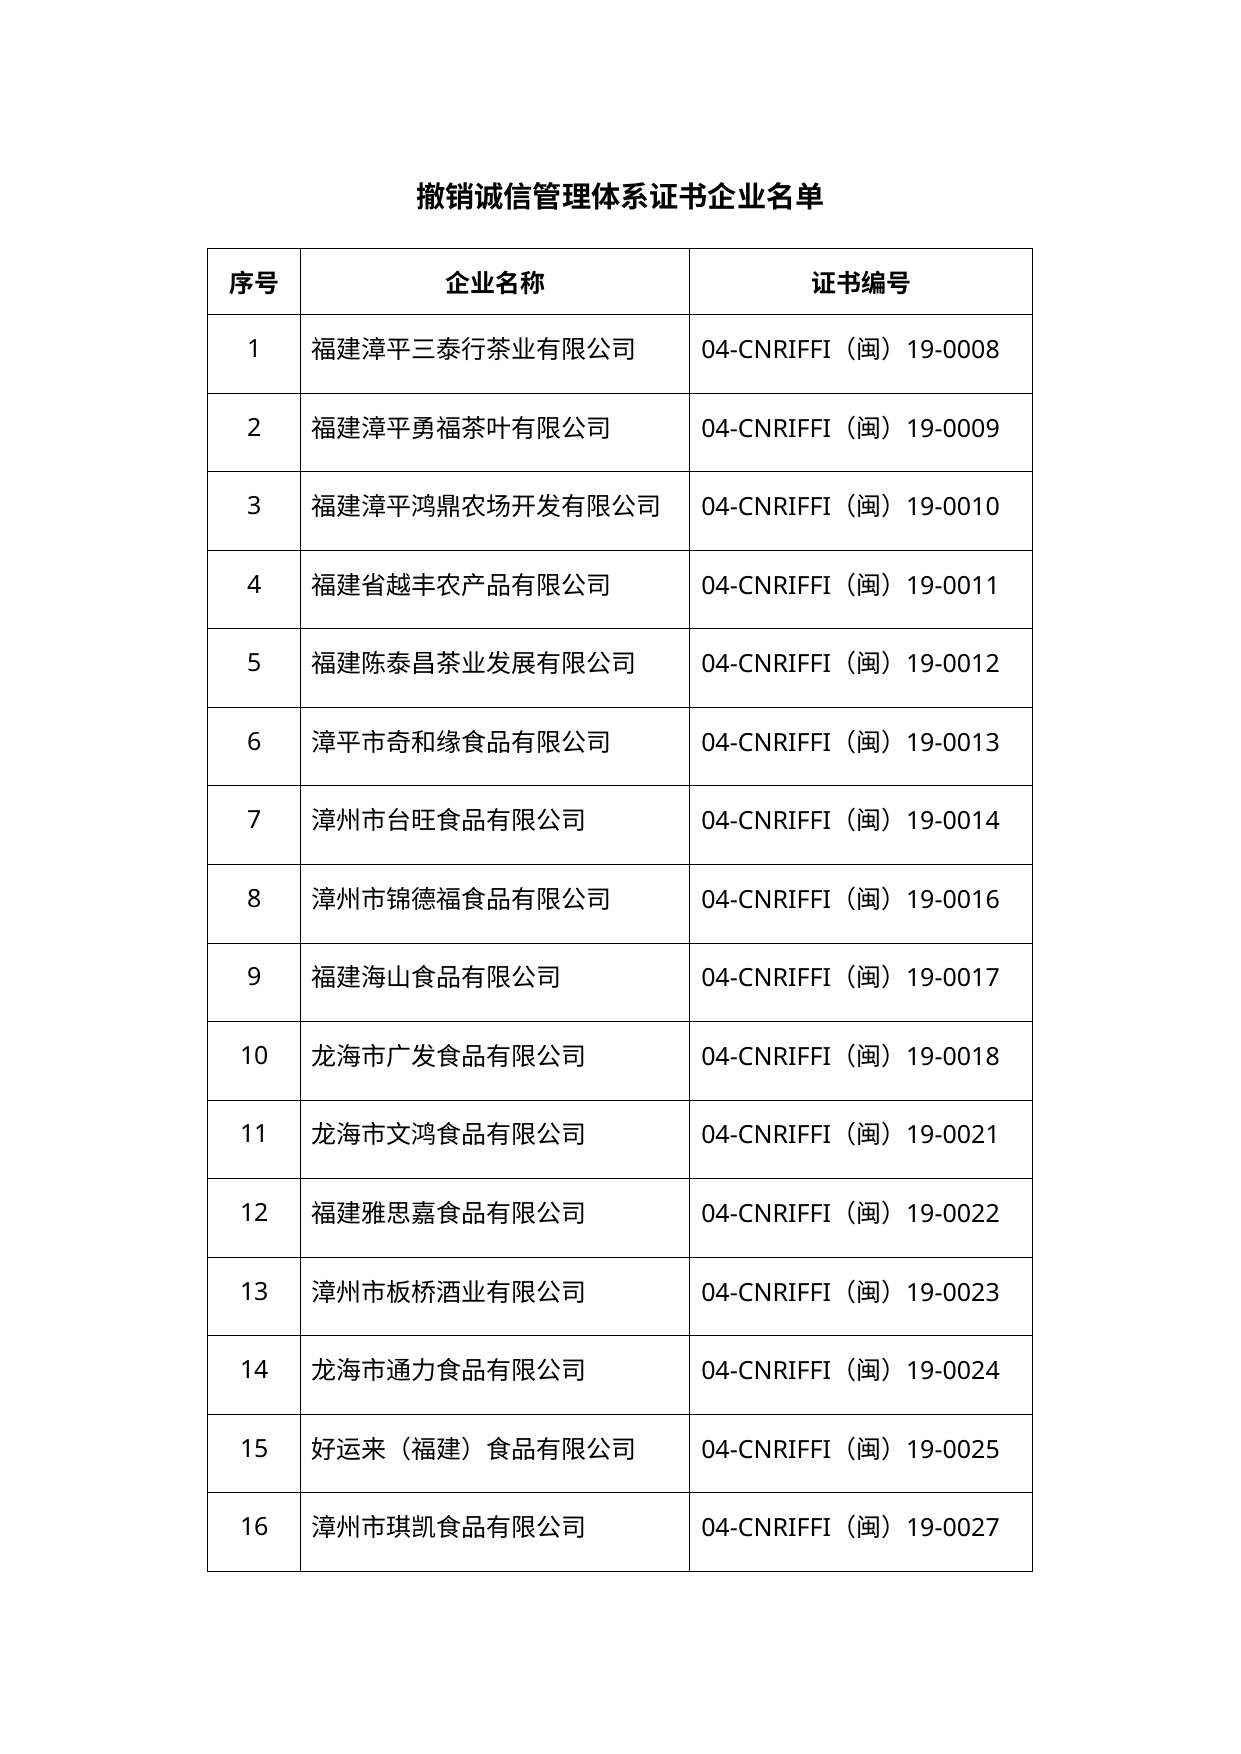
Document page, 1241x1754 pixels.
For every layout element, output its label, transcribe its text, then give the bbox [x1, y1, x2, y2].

table_cell 9 [208, 944, 300, 1021]
table_header 企业名称 [301, 249, 689, 314]
table_cell 04-CNRIFFI（闽）19-0022 [690, 1179, 1032, 1257]
table_cell 04-CNRIFFI（闽）19-0018 [690, 1022, 1032, 1099]
table_cell 福建漳平鸿鼎农场开发有限公司 [301, 472, 689, 550]
table_header 证书编号 [690, 249, 1032, 314]
table_cell 04-CNRIFFI（闽）19-0009 [690, 394, 1032, 471]
table_cell 04-CNRIFFI（闽）19-0021 [690, 1101, 1032, 1178]
table_cell 福建雅思嘉食品有限公司 [301, 1179, 689, 1257]
table_cell 福建省越丰农产品有限公司 [301, 551, 689, 628]
table_cell 2 [208, 394, 300, 471]
table_cell 04-CNRIFFI（闽）19-0012 [690, 629, 1032, 707]
table_cell 04-CNRIFFI（闽）19-0014 [690, 786, 1032, 864]
table_cell 14 [208, 1336, 300, 1414]
table_cell 04-CNRIFFI（闽）19-0016 [690, 865, 1032, 942]
table_cell 福建海山食品有限公司 [301, 944, 689, 1021]
table_cell 7 [208, 786, 300, 864]
table_cell 10 [208, 1022, 300, 1099]
table_cell 4 [208, 551, 300, 628]
table_cell 04-CNRIFFI（闽）19-0025 [690, 1415, 1032, 1492]
table_cell 漳州市锦德福食品有限公司 [301, 865, 689, 942]
table_cell 04-CNRIFFI（闽）19-0008 [690, 315, 1032, 393]
table_cell 04-CNRIFFI（闽）19-0023 [690, 1258, 1032, 1335]
table_cell 1 [208, 315, 300, 393]
table_cell 福建陈泰昌茶业发展有限公司 [301, 629, 689, 707]
table_cell 龙海市通力食品有限公司 [301, 1336, 689, 1414]
table_cell 04-CNRIFFI（闽）19-0013 [690, 708, 1032, 785]
table_cell 11 [208, 1101, 300, 1178]
table_cell 04-CNRIFFI（闽）19-0010 [690, 472, 1032, 550]
table_cell 8 [208, 865, 300, 942]
table_cell 04-CNRIFFI（闽）19-0024 [690, 1336, 1032, 1414]
table_cell 6 [208, 708, 300, 785]
table_cell 漳州市琪凯食品有限公司 [301, 1493, 689, 1571]
table_cell 5 [208, 629, 300, 707]
table_cell 04-CNRIFFI（闽）19-0017 [690, 944, 1032, 1021]
table_cell 04-CNRIFFI（闽）19-0011 [690, 551, 1032, 628]
table_cell 福建漳平勇福茶叶有限公司 [301, 394, 689, 471]
table_cell 福建漳平三泰行茶业有限公司 [301, 315, 689, 393]
table_cell 漳州市板桥酒业有限公司 [301, 1258, 689, 1335]
table_cell 16 [208, 1493, 300, 1571]
table_cell 3 [208, 472, 300, 550]
table_header 序号 [208, 249, 300, 314]
table_cell 龙海市文鸿食品有限公司 [301, 1101, 689, 1178]
table_cell 12 [208, 1179, 300, 1257]
table_cell 好运来（福建）食品有限公司 [301, 1415, 689, 1492]
table_cell 漳平市奇和缘食品有限公司 [301, 708, 689, 785]
table_cell 15 [208, 1415, 300, 1492]
table_cell 漳州市台旺食品有限公司 [301, 786, 689, 864]
text 撤销诚信管理体系证书企业名单 [187, 162, 1053, 227]
table_cell 13 [208, 1258, 300, 1335]
table_cell 04-CNRIFFI（闽）19-0027 [690, 1493, 1032, 1571]
table_cell 龙海市广发食品有限公司 [301, 1022, 689, 1099]
